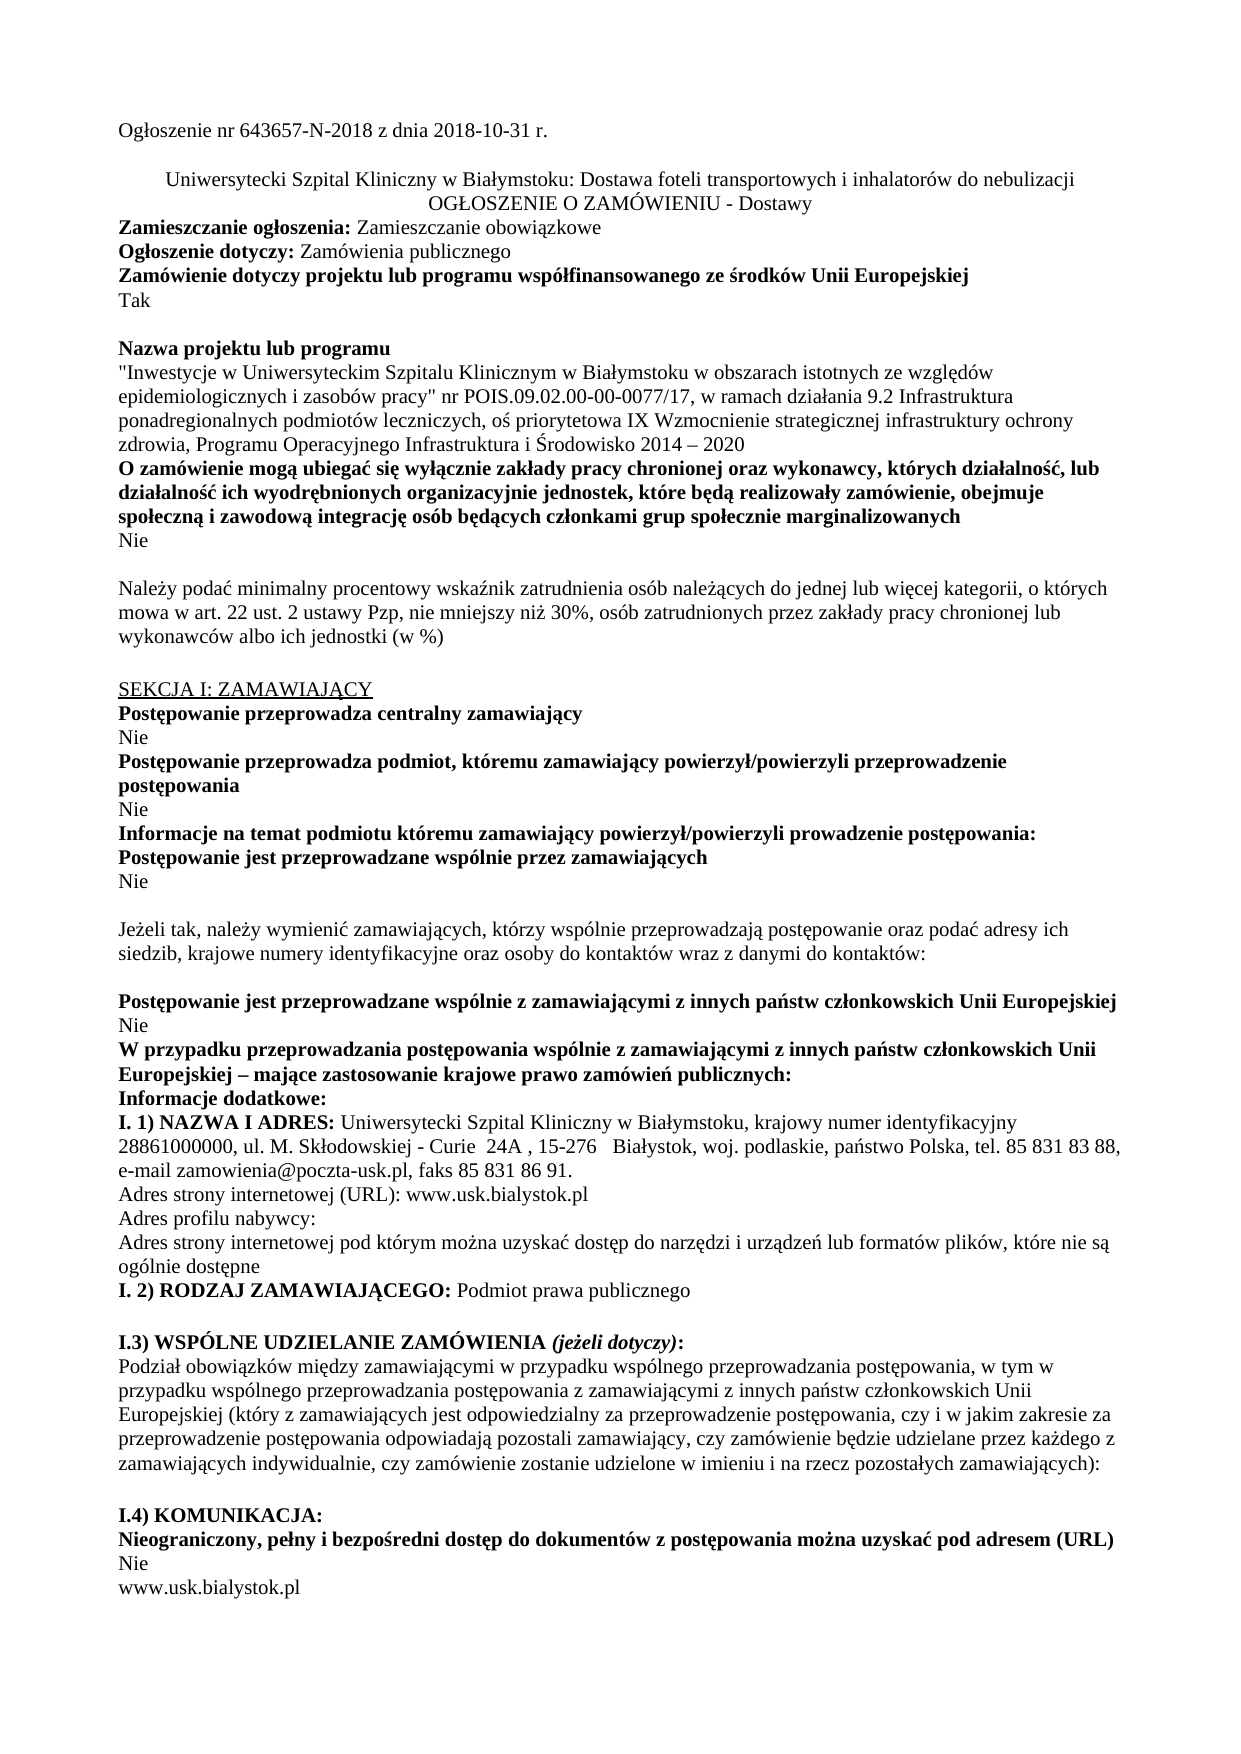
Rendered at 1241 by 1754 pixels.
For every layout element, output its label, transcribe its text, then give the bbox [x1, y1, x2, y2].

text Nie www.usk.bialystok.pl [118, 1551, 1122, 1599]
text Nie [118, 528, 1122, 552]
text I.4) KOMUNIKACJA: Nieograniczony, pełny i bezpośredni dostęp do dokumentów z postępowania można uzyskać pod adresem (URL) [118, 1502, 1122, 1551]
text Jeżeli tak, należy wymienić zamawiających, którzy wspólnie przeprowadzają postępowanie oraz podać adresy ich siedzib, krajowe numery identyfikacyjne oraz osoby do kontaktów wraz z danymi do kontaktów: Postępowanie jest przeprowadzane wspólnie z zamawiającymi z innych państw członkowskich Unii Europejskiej [118, 893, 1122, 1013]
text O zamówienie mogą ubiegać się wyłącznie zakłady pracy chronionej oraz wykonawcy, których działalność, lub działalność ich wyodrębnionych organizacyjnie jednostek, które będą realizowały zamówienie, obejmuje społeczną i zawodową integrację osób będących członkami grup społecznie marginalizowanych [118, 456, 1122, 528]
text I.3) WSPÓLNE UDZIELANIE ZAMÓWIENIA (jeżeli dotyczy): [118, 1330, 1122, 1354]
text Nie [118, 724, 1122, 749]
text Nie [118, 797, 1122, 821]
text Zamieszczanie ogłoszenia: Zamieszczanie obowiązkowe [118, 215, 1122, 239]
text Uniwersytecki Szpital Kliniczny w Białymstoku: Dostawa foteli transportowych i inhalatorów do nebulizacji OGŁOSZENIE O ZAMÓWIENIU - Dostawy [118, 167, 1122, 215]
text Ogłoszenie dotyczy: Zamówienia publicznego [118, 239, 1122, 263]
text Zamówienie dotyczy projektu lub programu współfinansowanego ze środków Unii Europejskiej [118, 263, 1122, 287]
text Podział obowiązków między zamawiającymi w przypadku wspólnego przeprowadzania postępowania, w tym w przypadku wspólnego przeprowadzania postępowania z zamawiającymi z innych państw członkowskich Unii Europejskiej (który z zamawiających jest odpowiedzialny za przeprowadzenie postępowania, czy i w jakim zakresie za przeprowadzenie postępowania odpowiadają pozostali zamawiający, czy zamówienie będzie udzielane przez każdego z zamawiających indywidualnie, czy zamówienie zostanie udzielone w imieniu i na rzecz pozostałych zamawiających): [118, 1354, 1122, 1502]
text I. 2) RODZAJ ZAMAWIAJĄCEGO: Podmiot prawa publicznego [118, 1278, 1122, 1330]
text Nie [118, 1013, 1122, 1037]
text W przypadku przeprowadzania postępowania wspólnie z zamawiającymi z innych państw członkowskich Unii Europejskiej – mające zastosowanie krajowe prawo zamówień publicznych: Informacje dodatkowe: [118, 1037, 1122, 1109]
text SEKCJA I: ZAMAWIAJĄCY [118, 676, 1122, 701]
text I. 1) NAZWA I ADRES: Uniwersytecki Szpital Kliniczny w Białymstoku, krajowy numer identyfikacyjny 28861000000, ul. M. Skłodowskiej - Curie 24A , 15-276 Białystok, woj. podlaskie, państwo Polska, tel. 85 831 83 88, e-mail zamowienia@poczta-usk.pl, faks 85 831 86 91. Adres strony internetowej (URL): www.usk.bialystok.pl Adres profilu nabywcy: Adres strony internetowej pod którym można uzyskać dostęp do narzędzi i urządzeń lub formatów plików, które nie są ogólnie dostępne [118, 1109, 1122, 1278]
text Należy podać minimalny procentowy wskaźnik zatrudnienia osób należących do jednej lub więcej kategorii, o których mowa w art. 22 ust. 2 ustawy Pzp, nie mniejszy niż 30%, osób zatrudnionych przez zakłady pracy chronionej lub wykonawców albo ich jednostki (w %) [118, 552, 1122, 676]
text Informacje na temat podmiotu któremu zamawiający powierzył/powierzyli prowadzenie postępowania: Postępowanie jest przeprowadzane wspólnie przez zamawiających [118, 821, 1122, 869]
text Nazwa projektu lub programu "Inwestycje w Uniwersyteckim Szpitalu Klinicznym w Białymstoku w obszarach istotnych ze względów epidemiologicznych i zasobów pracy" nr POIS.09.02.00-00-0077/17, w ramach działania 9.2 Infrastruktura ponadregionalnych podmiotów leczniczych, oś priorytetowa IX Wzmocnienie strategicznej infrastruktury ochrony zdrowia, Programu Operacyjnego Infrastruktura i Środowisko 2014 – 2020 [118, 312, 1122, 456]
text Postępowanie przeprowadza centralny zamawiający [118, 701, 1122, 724]
text Postępowanie przeprowadza podmiot, któremu zamawiający powierzył/powierzyli przeprowadzenie postępowania [118, 749, 1122, 797]
text Nie [118, 869, 1122, 893]
text Tak [118, 287, 1122, 312]
text Ogłoszenie nr 643657-N-2018 z dnia 2018-10-31 r. [118, 118, 1122, 142]
